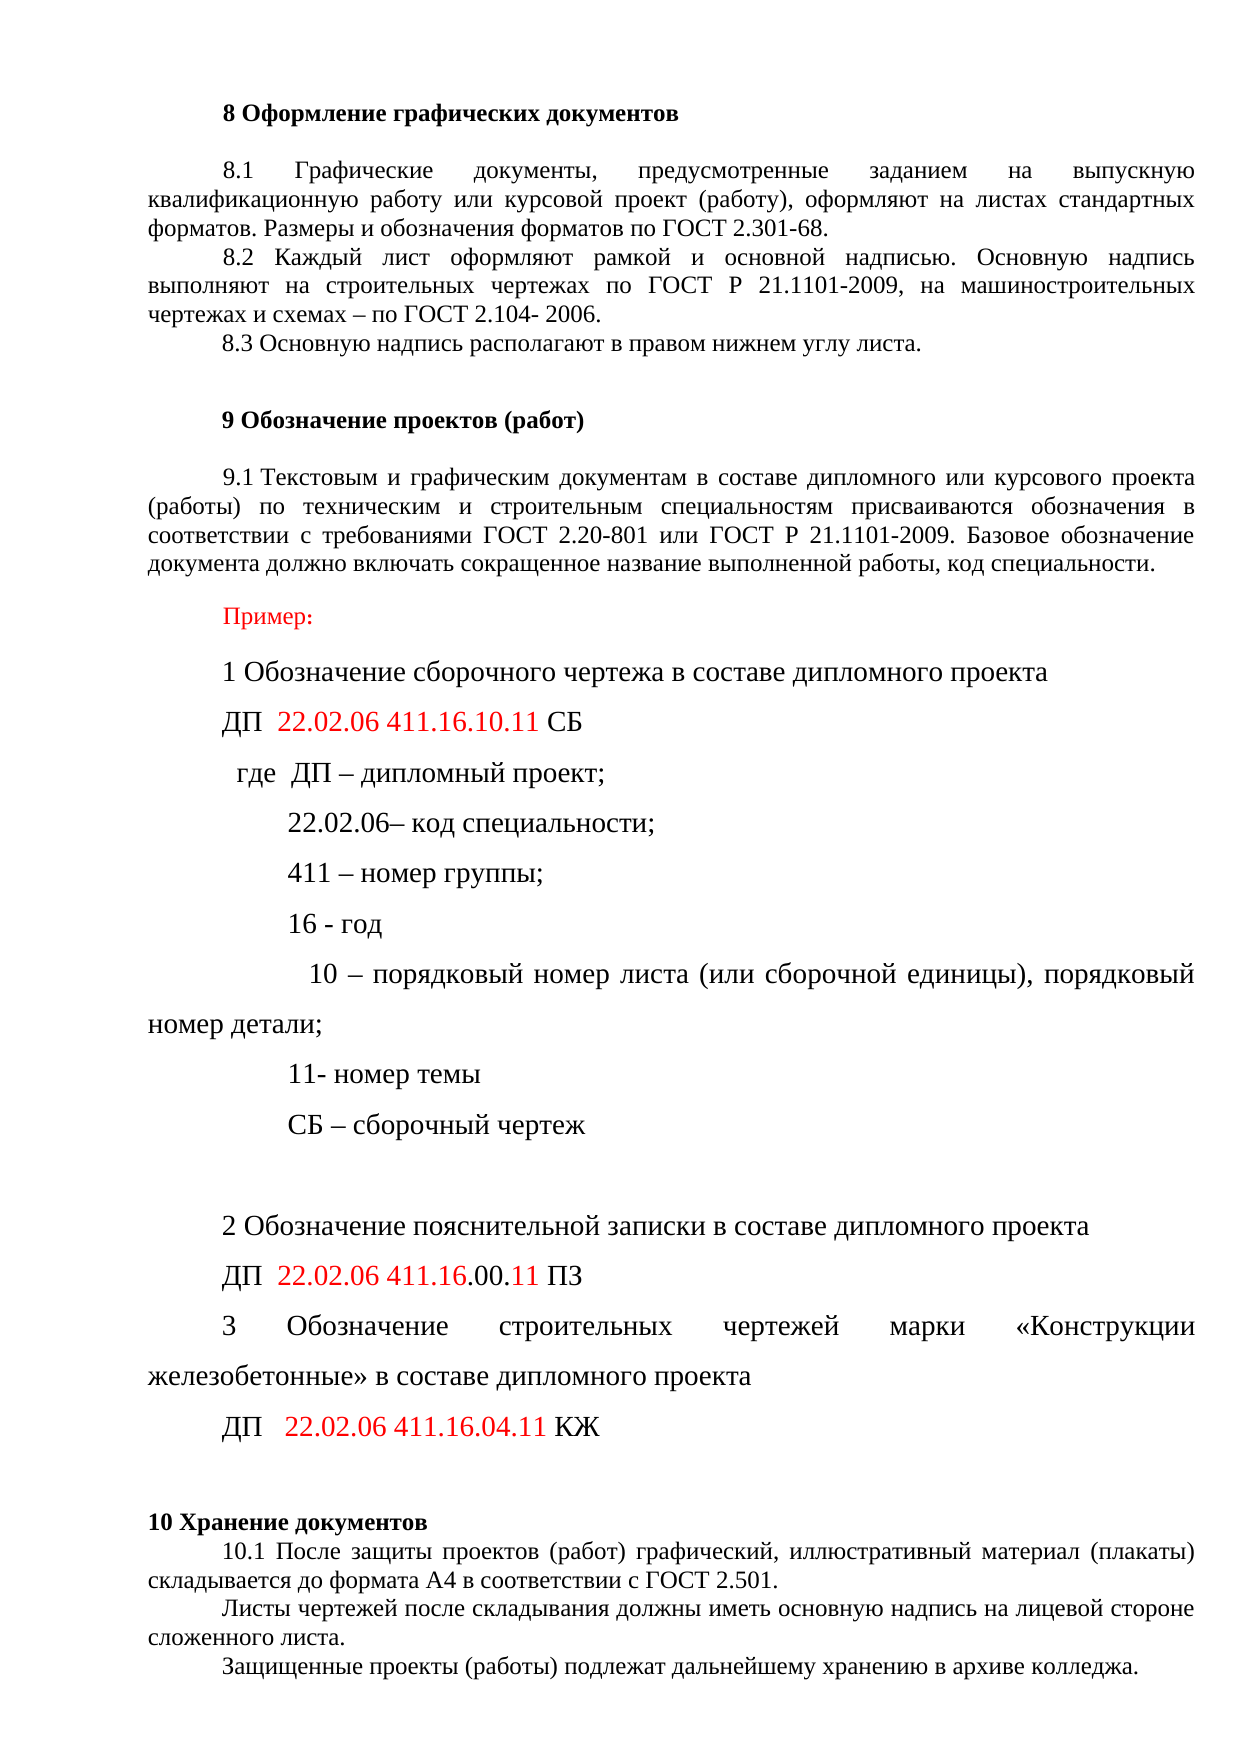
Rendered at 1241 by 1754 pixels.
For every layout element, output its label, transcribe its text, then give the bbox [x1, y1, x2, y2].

text 8.3 Основную надпись располагают в правом нижнем углу листа. [148, 328, 1196, 357]
text 11- номер темы [148, 1057, 1196, 1090]
text 9 Обозначение проектов (работ) [148, 405, 1196, 433]
text 1 Обозначение сборочного чертежа в составе дипломного проекта [148, 654, 1196, 688]
text CБ – сборочный чертеж [148, 1107, 1196, 1141]
text Защищенные проекты (работы) подлежат дальнейшему хранению в архиве колледжа. [148, 1651, 1196, 1680]
text 16 - год [148, 906, 1196, 939]
text 10 – порядковый номер листа (или сборочной единицы), порядковый номер детали; [148, 956, 1196, 1040]
text ДП 22.02.06 411.16.10.11 СБ [148, 704, 1196, 738]
text 10.1 После защиты проектов (работ) графический, иллюстративный материал (плакаты) складывается до формата А4 в соответствии с ГОСТ 2.501. [148, 1536, 1196, 1593]
text 8.2 Каждый лист оформляют рамкой и основной надписью. Основную надпись выполняют на строительных чертежах по ГОСТ Р 21.1101-2009, на машиностроительных чертежах и схемах – по ГОСТ 2.104- 2006. [148, 242, 1196, 328]
text Листы чертежей после складывания должны иметь основную надпись на лицевой стороне сложенного листа. [148, 1593, 1196, 1651]
text 22.02.06– код специальности; [148, 805, 1196, 839]
text ДП 22.02.06 411.16.04.11 КЖ [148, 1409, 1196, 1442]
text 8.1 Графические документы, предусмотренные заданием на выпускную квалификационную работу или курсовой проект (работу), оформляют на листах стандартных форматов. Размеры и обозначения форматов по ГОСТ 2.301-68. [148, 155, 1196, 242]
title 9.1 Текстовым и графическим документам в составе дипломного или курсового проекта (работы) по техническим и строительным специальностям присваиваются обозначения в соответствии с требованиями ГОСТ 2.20-801 или ГОСТ Р 21.1101-2009. Базовое обозначение документа должно включать сокращенное название выполненной работы, код специальности. [148, 462, 1196, 577]
text 411 – номер группы; [148, 855, 1196, 889]
text Пример: [148, 601, 1196, 630]
text 3 Обозначение строительных чертежей марки «Конструкции железобетонные» в составе дипломного проекта [148, 1308, 1196, 1392]
text где ДП – дипломный проект; [148, 755, 1196, 788]
text 8 Оформление графических документов [148, 98, 1196, 127]
text ДП 22.02.06 411.16.00.11 ПЗ [148, 1258, 1196, 1291]
text 2 Обозначение пояснительной записки в составе дипломного проекта [148, 1208, 1196, 1241]
text 10 Хранение документов [148, 1507, 1196, 1536]
